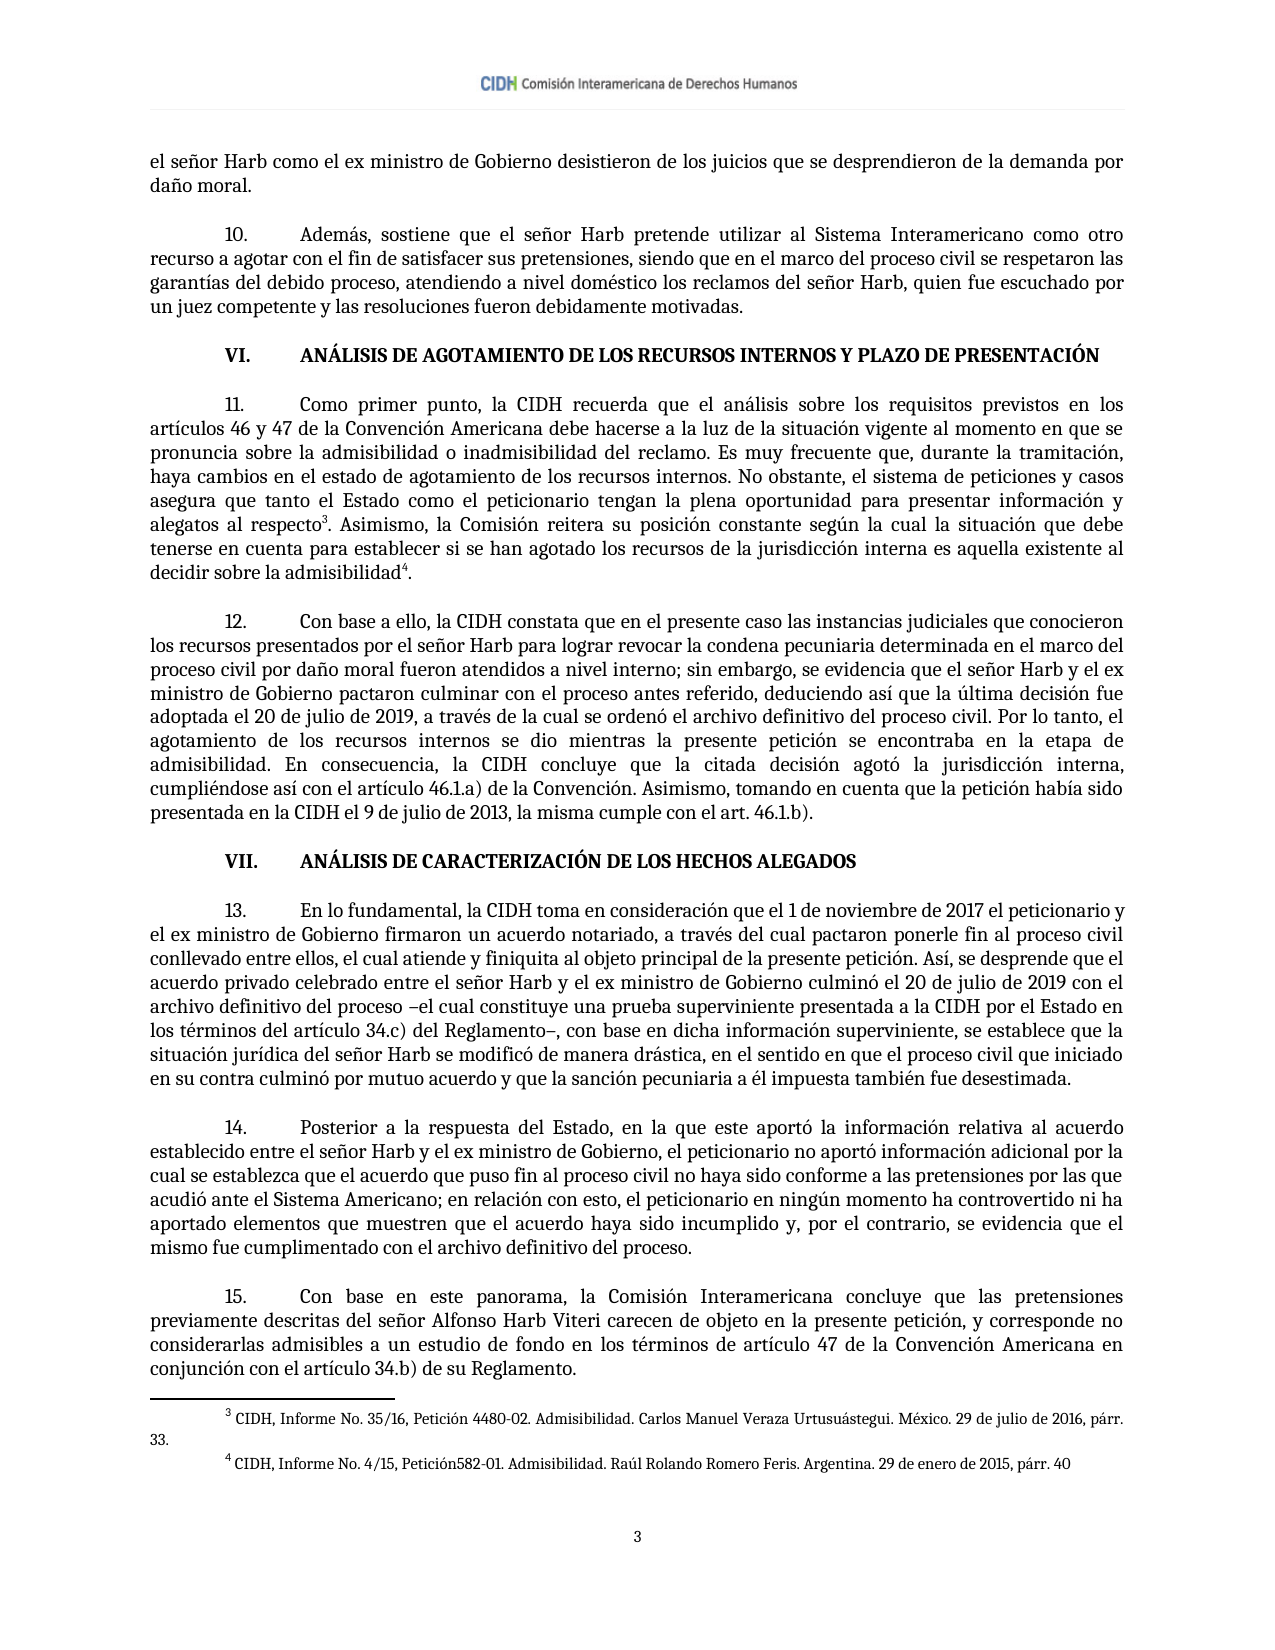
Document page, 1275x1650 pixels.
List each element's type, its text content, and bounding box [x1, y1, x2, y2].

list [150, 150, 1125, 198]
list Con base en este panorama, la Comisión Interamericana concluye que las pretensiones previamente descritas del señor Alfonso Harb Viteri carecen de objeto en la presente petición, y corresponde no considerarlas admisibles a un estudio de fondo en los términos de artículo 47 de la Convención Americana en conjunción con el artículo 34.b) de su Reglamento. [150, 1284, 1125, 1380]
list Como primer punto, la CIDH recuerda que el análisis sobre los requisitos previstos en los artículos 46 y 47 de la Convención Americana debe hacerse a la luz de la situación vigente al momento en que se pronuncia sobre la admisibilidad o inadmisibilidad del reclamo. Es muy frecuente que, durante la tramitación, haya cambios en el estado de agotamiento de los recursos internos. No obstante, el sistema de peticiones y casos asegura que tanto el Estado como el peticionario tengan la plena oportunidad para presentar información y alegatos al respecto. Asimismo, la Comisión reitera su posición constante según la cual la situación que debe tenerse en cuenta para establecer si se han agotado los recursos de la jurisdicción interna es aquella existente al decidir sobre la admisibilidad. [150, 393, 1125, 584]
list En lo fundamental, la CIDH toma en consideración que el 1 de noviembre de 2017 el peticionario y el ex ministro de Gobierno firmaron un acuerdo notariado, a través del cual pactaron ponerle fin al proceso civil conllevado entre ellos, el cual atiende y finiquita al objeto principal de la presente petición. Así, se desprende que el acuerdo privado celebrado entre el señor Harb y el ex ministro de Gobierno culminó el 20 de julio de 2019 con el archivo definitivo del proceso –el cual constituye una prueba superviniente presentada a la CIDH por el Estado en los términos del artículo 34.c) del Reglamento–, con base en dicha información superviniente, se establece que la situación jurídica del señor Harb se modificó de manera drástica, en el sentido en que el proceso civil que iniciado en su contra culminó por mutuo acuerdo y que la sanción pecuniaria a él impuesta también fue desestimada. [150, 899, 1125, 1091]
list Con base a ello, la CIDH constata que en el presente caso las instancias judiciales que conocieron los recursos presentados por el señor Harb para lograr revocar la condena pecuniaria determinada en el marco del proceso civil por daño moral fueron atendidos a nivel interno; sin embargo, se evidencia que el señor Harb y el ex ministro de Gobierno pactaron culminar con el proceso antes referido, deduciendo así que la última decisión fue adoptada el 20 de julio de 2019, a través de la cual se ordenó el archivo definitivo del proceso civil. Por lo tanto, el agotamiento de los recursos internos se dio mientras la presente petición se encontraba en la etapa de admisibilidad. En consecuencia, la CIDH concluye que la citada decisión agotó la jurisdicción interna, cumpliéndose así con el artículo 46.1.a) de la Convención. Asimismo, tomando en cuenta que la petición había sido presentada en la CIDH el 9 de julio de 2013, la misma cumple con el art. 46.1.b). [150, 609, 1125, 825]
list Posterior a la respuesta del Estado, en la que este aportó la información relativa al acuerdo establecido entre el señor Harb y el ex ministro de Gobierno, el peticionario no aportó información adicional por la cual se establezca que el acuerdo que puso fin al proceso civil no haya sido conforme a las pretensiones por las que acudió ante el Sistema Americano; en relación con esto, el peticionario en ningún momento ha controvertido ni ha aportado elementos que muestren que el acuerdo haya sido incumplido y, por el contrario, se evidencia que el mismo fue cumplimentado con el archivo definitivo del proceso. [150, 1116, 1125, 1259]
text VII. ANÁLISIS DE CARACTERIZACIÓN DE LOS HECHOS ALEGADOS [225, 850, 1125, 874]
picture [475, 75, 800, 93]
list Además, sostiene que el señor Harb pretende utilizar al Sistema Interamericano como otro recurso a agotar con el fin de satisfacer sus pretensiones, siendo que en el marco del proceso civil se respetaron las garantías del debido proceso, atendiendo a nivel doméstico los reclamos del señor Harb, quien fue escuchado por un juez competente y las resoluciones fueron debidamente motivadas. [150, 223, 1125, 319]
text VI. ANÁLISIS DE AGOTAMIENTO DE LOS RECURSOS INTERNOS Y PLAZO DE PRESENTACIÓN [225, 344, 1125, 368]
